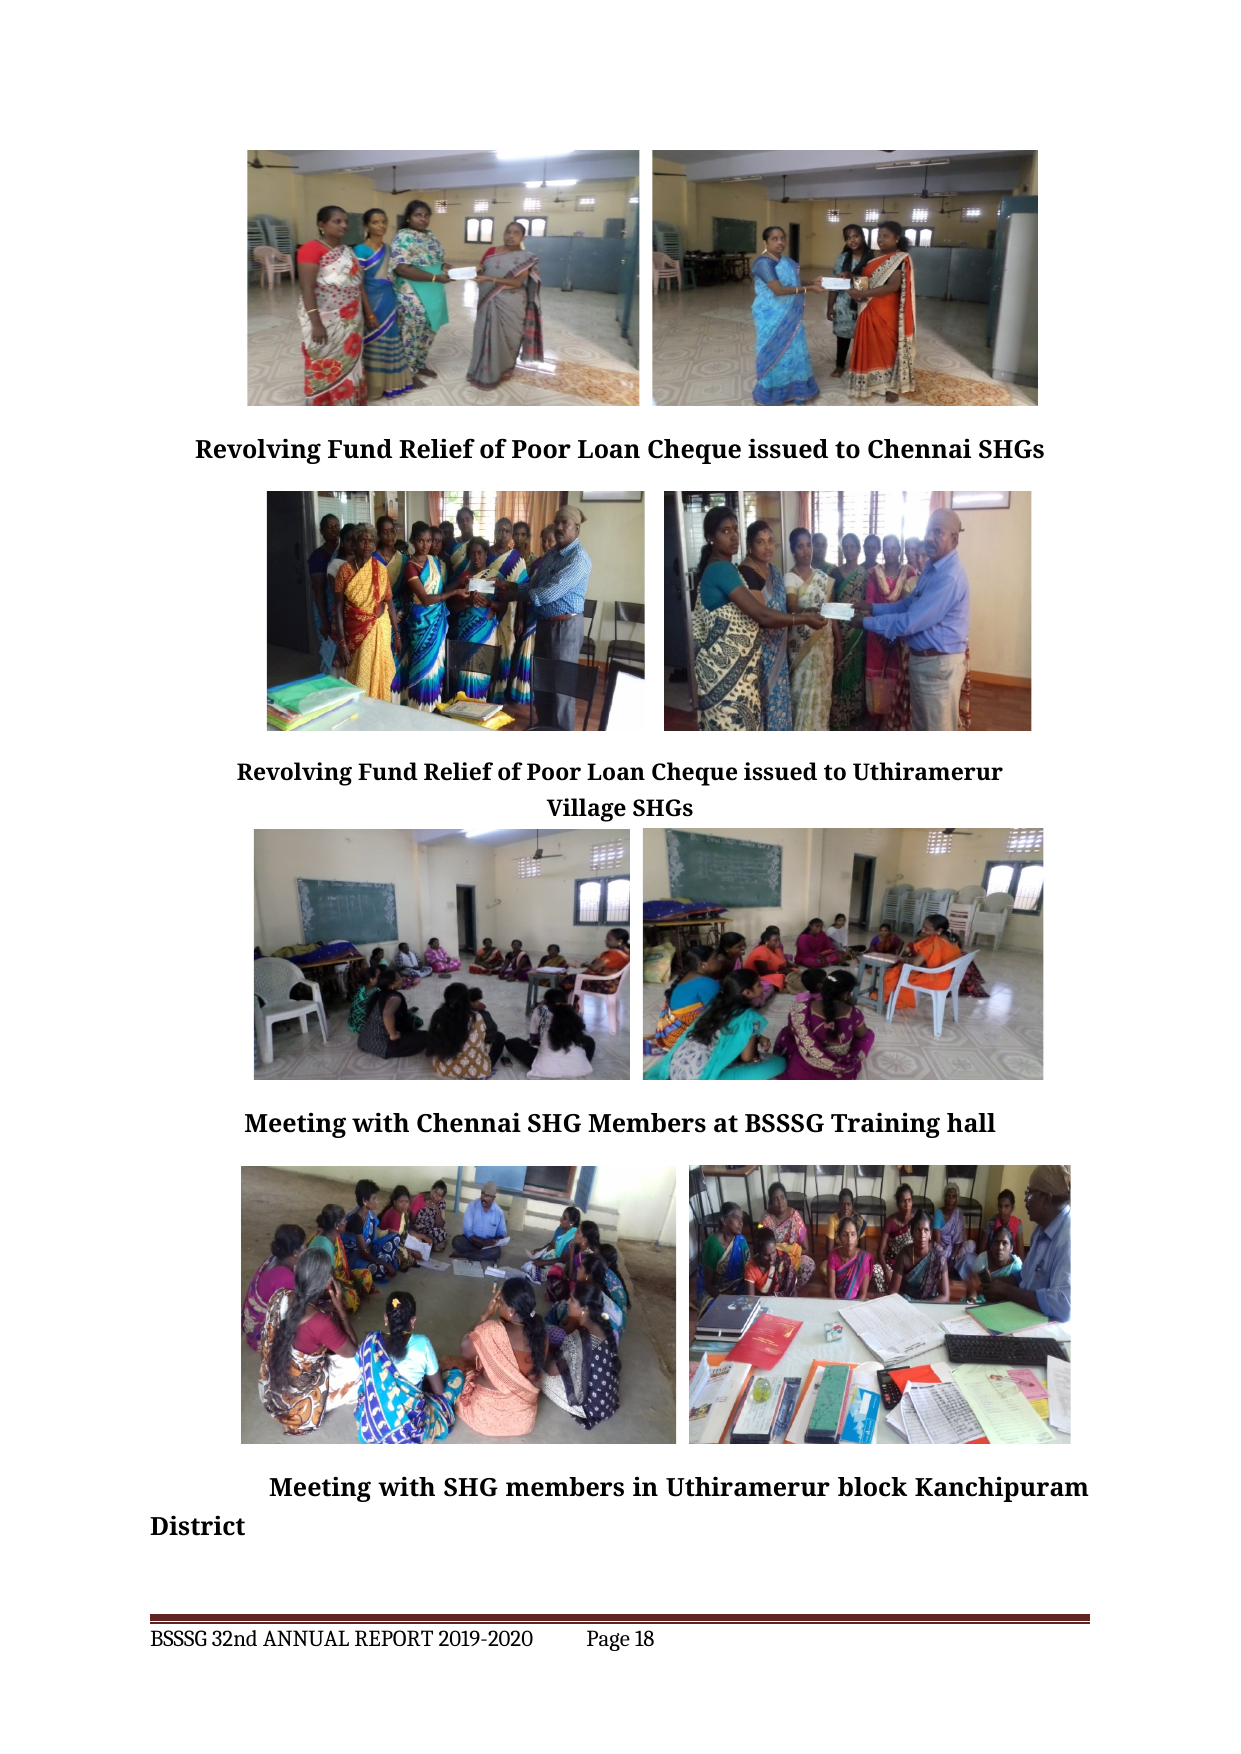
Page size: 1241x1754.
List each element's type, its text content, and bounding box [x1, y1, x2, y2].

picture [247, 150, 640, 406]
picture [689, 1165, 1071, 1444]
picture [664, 491, 1032, 731]
text Village SHGs [150, 792, 1090, 823]
text Revolving Fund Relief of Poor Loan Cheque issued to Chennai SHGs [150, 432, 1090, 466]
picture [642, 828, 1044, 1080]
picture [652, 150, 1038, 406]
picture [253, 829, 630, 1080]
text Revolving Fund Relief of Poor Loan Cheque issued to Uthiramerur [150, 756, 1090, 787]
text Meeting with Chennai SHG Members at BSSSG Training hall [150, 1106, 1090, 1140]
text Meeting with SHG members in Uthiramerur block Kanchipuram District [150, 1469, 1090, 1543]
picture [266, 491, 645, 731]
picture [241, 1166, 677, 1444]
